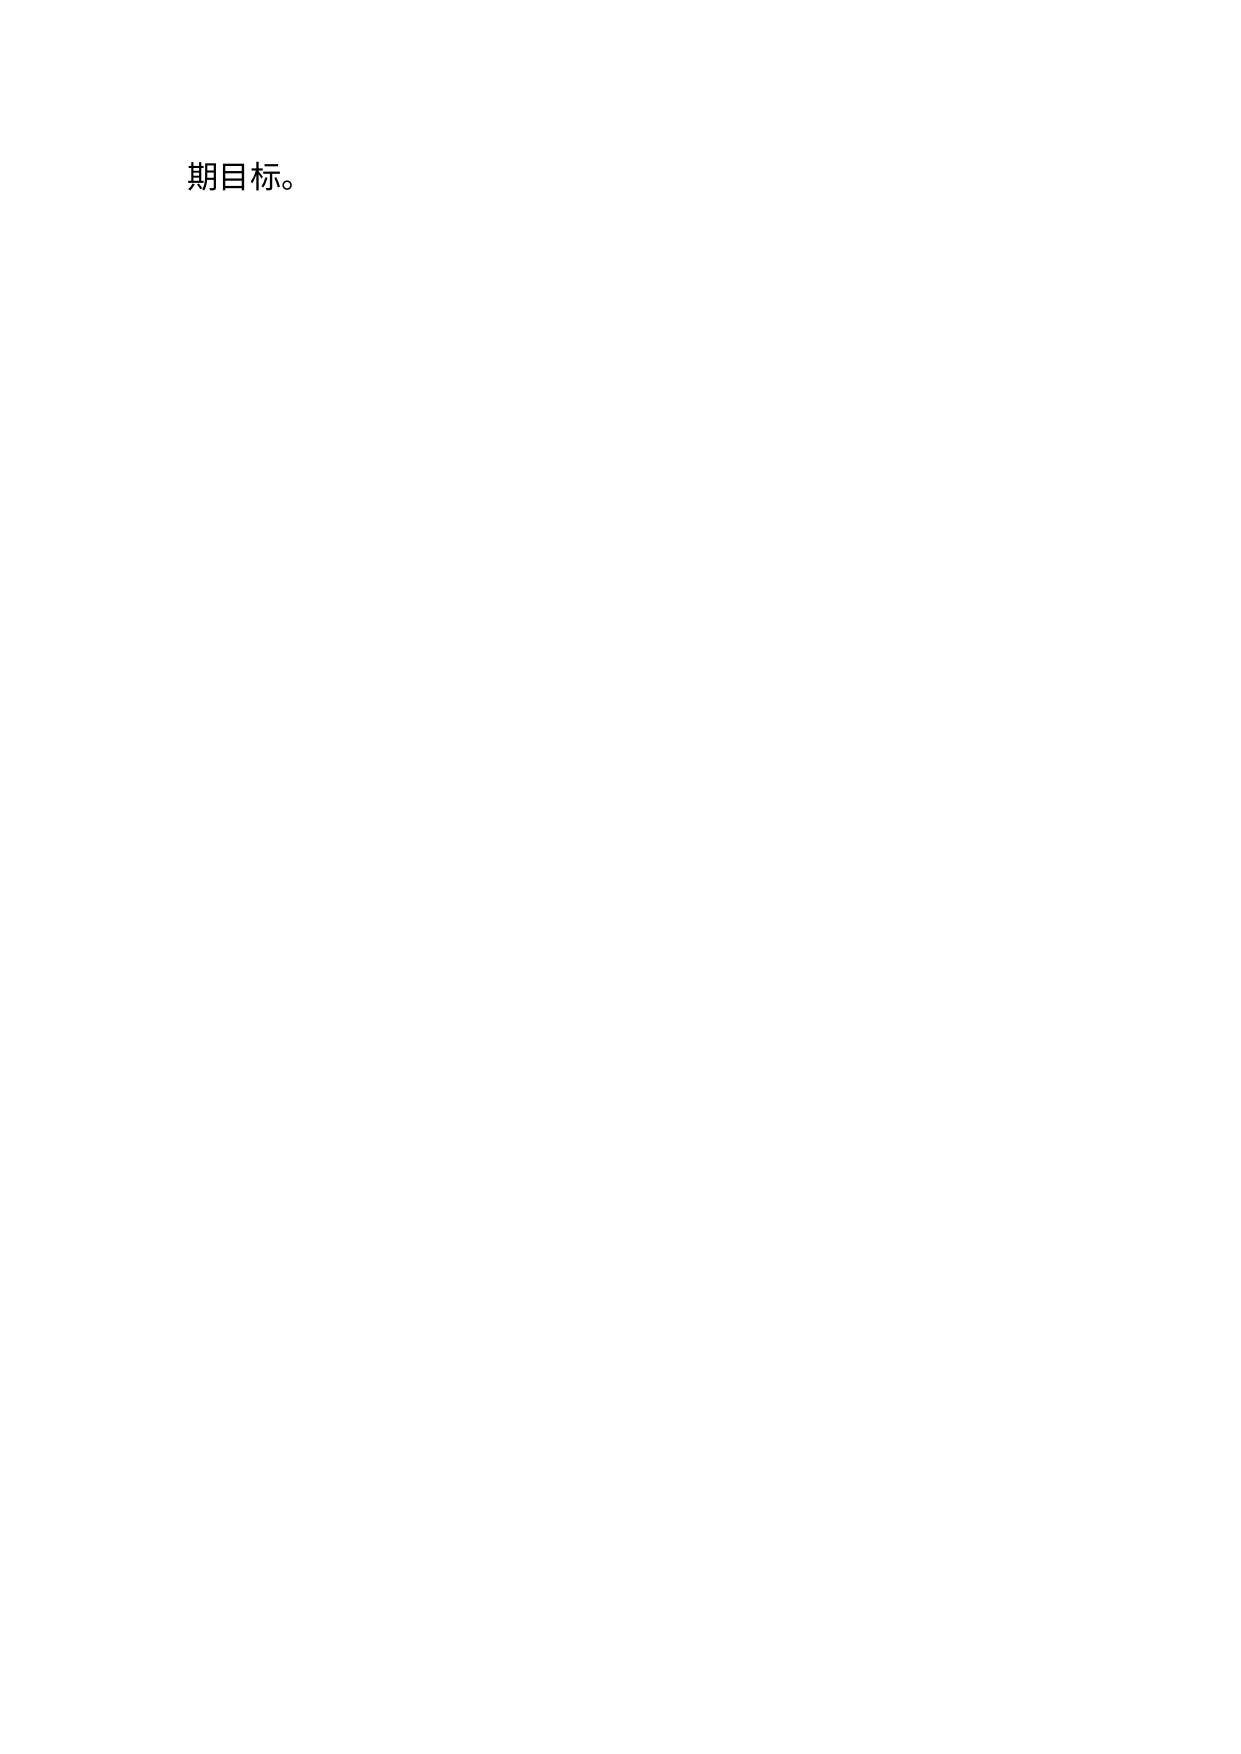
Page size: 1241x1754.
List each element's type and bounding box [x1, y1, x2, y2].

text [187, 150, 1053, 198]
